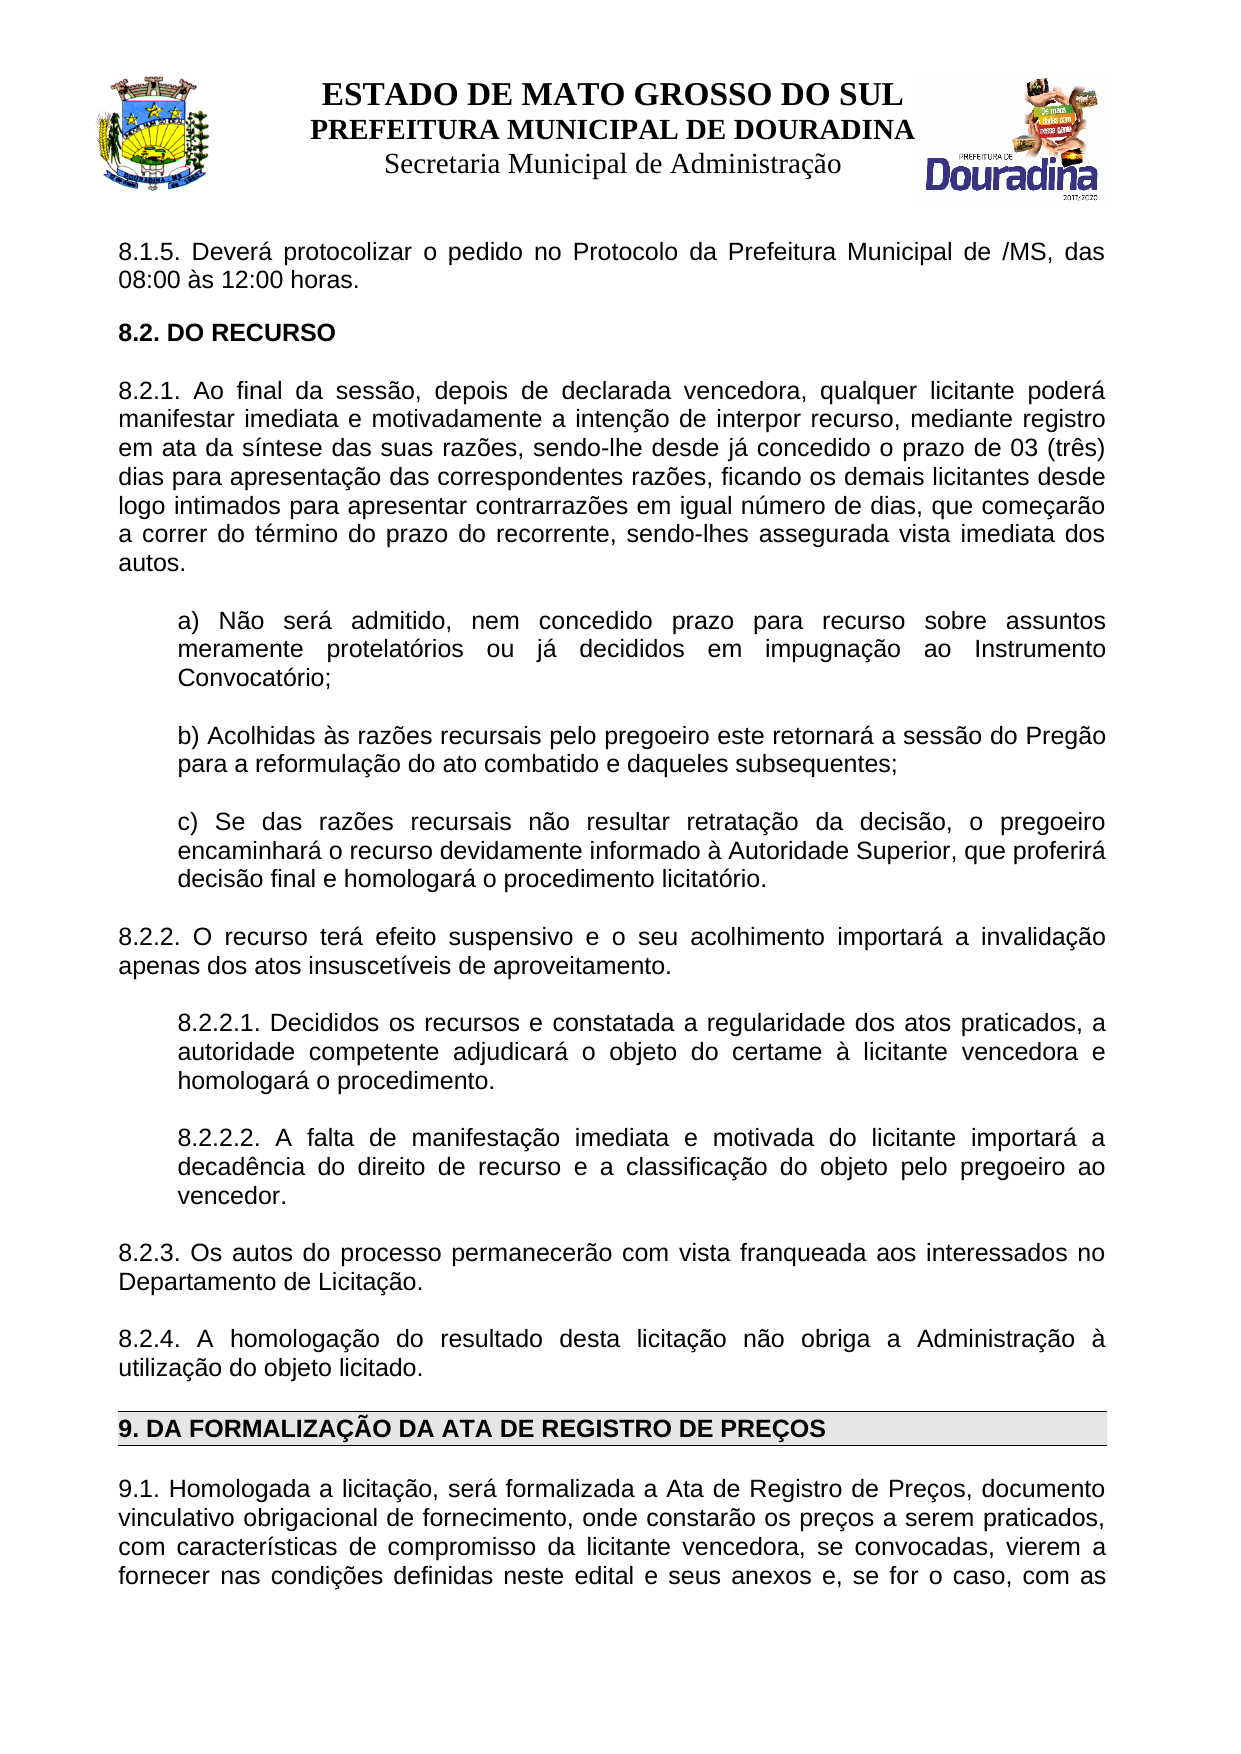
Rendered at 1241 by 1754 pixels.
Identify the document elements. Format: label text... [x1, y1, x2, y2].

text 8.2.2.1. Decididos os recursos e constatada a regularidade dos atos praticados, a autoridade competente adjudicará o objeto do certame à licitante vencedora e homologará o procedimento. [177, 1008, 1107, 1094]
picture [86, 63, 218, 201]
picture [915, 74, 1108, 204]
text 8.2.4. A homologação do resultado desta licitação não obriga a Administração à utilização do objeto licitado. [118, 1324, 1107, 1382]
text 8.2.1. Ao final da sessão, depois de declarada vencedora, qualquer licitante poderá manifestar imediata e motivadamente a intenção de interpor recurso, mediante registro em ata da síntese das suas razões, sendo-lhe desde já concedido o prazo de 03 (três) dias para apresentação das correspondentes razões, ficando os demais licitantes desde logo intimados para apresentar contrarrazões em igual número de dias, que começarão a correr do término do prazo do recorrente, sendo-lhes assegurada vista imediata dos autos. [118, 376, 1107, 577]
text 8.2.3. Os autos do processo permanecerão com vista franqueada aos interessados no Departamento de Licitação. [118, 1238, 1107, 1296]
text 8.2. DO RECURSO [118, 318, 1107, 347]
text 8.2.2. O recurso terá efeito suspensivo e o seu acolhimento importará a invalidação apenas dos atos insuscetíveis de aproveitamento. [118, 922, 1107, 979]
text 8.1.5. Deverá protocolizar o pedido no Protocolo da Prefeitura Municipal de /MS, das 08:00 às 12:00 horas. [118, 237, 1107, 294]
text b) Acolhidas às razões recursais pelo pregoeiro este retornará a sessão do Pregão para a reformulação do ato combatido e daqueles subsequentes; [177, 721, 1107, 778]
text 9. DA FORMALIZAÇÃO DA ATA DE REGISTRO DE PREÇOS [118, 1412, 1107, 1445]
text c) Se das razões recursais não resultar retratação da decisão, o pregoeiro encaminhará o recurso devidamente informado à Autoridade Superior, que proferirá decisão final e homologará o procedimento licitatório. [177, 807, 1107, 893]
text 8.2.2.2. A falta de manifestação imediata e motivada do licitante importará a decadência do direito de recurso e a classificação do objeto pelo pregoeiro ao vencedor. [177, 1123, 1107, 1209]
text a) Não será admitido, nem concedido prazo para recurso sobre assuntos meramente protelatórios ou já decididos em impugnação ao Instrumento Convocatório; [177, 606, 1107, 692]
